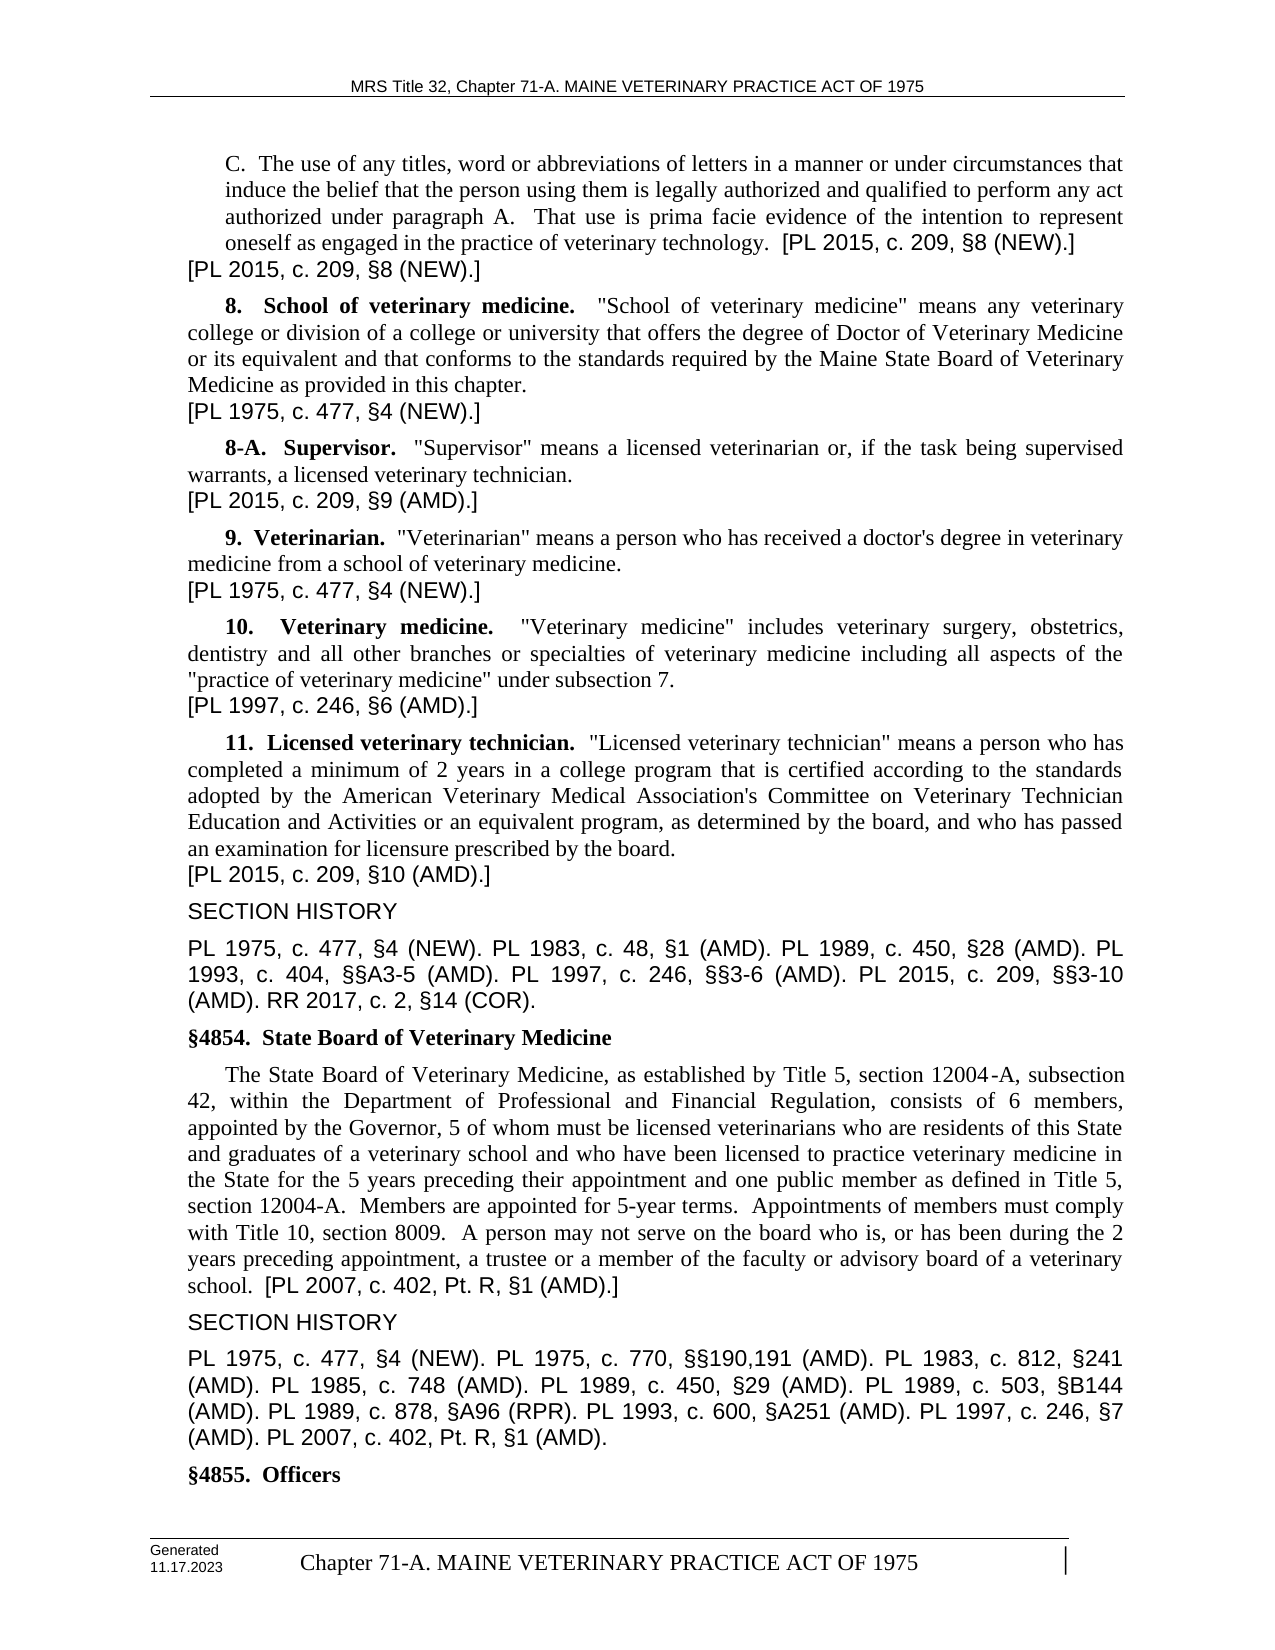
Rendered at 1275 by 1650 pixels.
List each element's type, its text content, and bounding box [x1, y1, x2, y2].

text 8-A. Supervisor. "Supervisor" means a licensed veterinarian or, if the task being supervised warrants, a licensed veterinary technician. [187, 434, 1125, 487]
text §4854. State Board of Veterinary Medicine [187, 1024, 1125, 1050]
text 11. Licensed veterinary technician. "Licensed veterinary technician" means a person who has completed a minimum of 2 years in a college program that is certified according to the standards adopted by the American Veterinary Medical Association's Committee on Veterinary Technician Education and Activities or an equivalent program, as determined by the board, and who has passed an examination for licensure prescribed by the board. [187, 729, 1125, 861]
text 9. Veterinarian. "Veterinarian" means a person who has received a doctor's degree in veterinary medicine from a school of veterinary medicine. [187, 524, 1125, 577]
text [PL 1997, c. 246, §6 (AMD).] [187, 692, 1125, 719]
text [PL 2015, c. 209, §10 (AMD).] [187, 861, 1125, 887]
text PL 1975, c. 477, §4 (NEW). PL 1975, c. 770, §§190,191 (AMD). PL 1983, c. 812, §241 (AMD). PL 1985, c. 748 (AMD). PL 1989, c. 450, §29 (AMD). PL 1989, c. 503, §B144 (AMD). PL 1989, c. 878, §A96 (RPR). PL 1993, c. 600, §A251 (AMD). PL 1997, c. 246, §7 (AMD). PL 2007, c. 402, Pt. R, §1 (AMD). [187, 1345, 1125, 1451]
text C. The use of any titles, word or abbreviations of letters in a manner or under circumstances that induce the belief that the person using them is legally authorized and qualified to perform any act authorized under paragraph A. That use is prima facie evidence of the intention to represent oneself as engaged in the practice of veterinary technology. [PL 2015, c. 209, §8 (NEW).] [225, 150, 1125, 256]
text [PL 2015, c. 209, §8 (NEW).] [187, 256, 1125, 282]
text [PL 2015, c. 209, §9 (AMD).] [187, 487, 1125, 513]
text The State Board of Veterinary Medicine, as established by Title 5, section 12004‑A, subsection 42, within the Department of Professional and Financial Regulation, consists of 6 members, appointed by the Governor, 5 of whom must be licensed veterinarians who are residents of this State and graduates of a veterinary school and who have been licensed to practice veterinary medicine in the State for the 5 years preceding their appointment and one public member as defined in Title 5, section 12004‑A. Members are appointed for 5-year terms. Appointments of members must comply with Title 10, section 8009. A person may not serve on the board who is, or has been during the 2 years preceding appointment, a trustee or a member of the faculty or advisory board of a veterinary school. [PL 2007, c. 402, Pt. R, §1 (AMD).] [187, 1061, 1125, 1298]
text PL 1975, c. 477, §4 (NEW). PL 1983, c. 48, §1 (AMD). PL 1989, c. 450, §28 (AMD). PL 1993, c. 404, §§A3-5 (AMD). PL 1997, c. 246, §§3-6 (AMD). PL 2015, c. 209, §§3-10 (AMD). RR 2017, c. 2, §14 (COR). [187, 934, 1125, 1014]
text SECTION HISTORY [187, 898, 1125, 924]
text 8. School of veterinary medicine. "School of veterinary medicine" means any veterinary college or division of a college or university that offers the degree of Doctor of Veterinary Medicine or its equivalent and that conforms to the standards required by the Maine State Board of Veterinary Medicine as provided in this chapter. [187, 292, 1125, 398]
text 10. Veterinary medicine. "Veterinary medicine" includes veterinary surgery, obstetrics, dentistry and all other branches or specialties of veterinary medicine including all aspects of the "practice of veterinary medicine" under subsection 7. [187, 613, 1125, 692]
text SECTION HISTORY [187, 1308, 1125, 1335]
text [PL 1975, c. 477, §4 (NEW).] [187, 398, 1125, 424]
text [PL 1975, c. 477, §4 (NEW).] [187, 577, 1125, 603]
text §4855. Officers [187, 1461, 1125, 1487]
